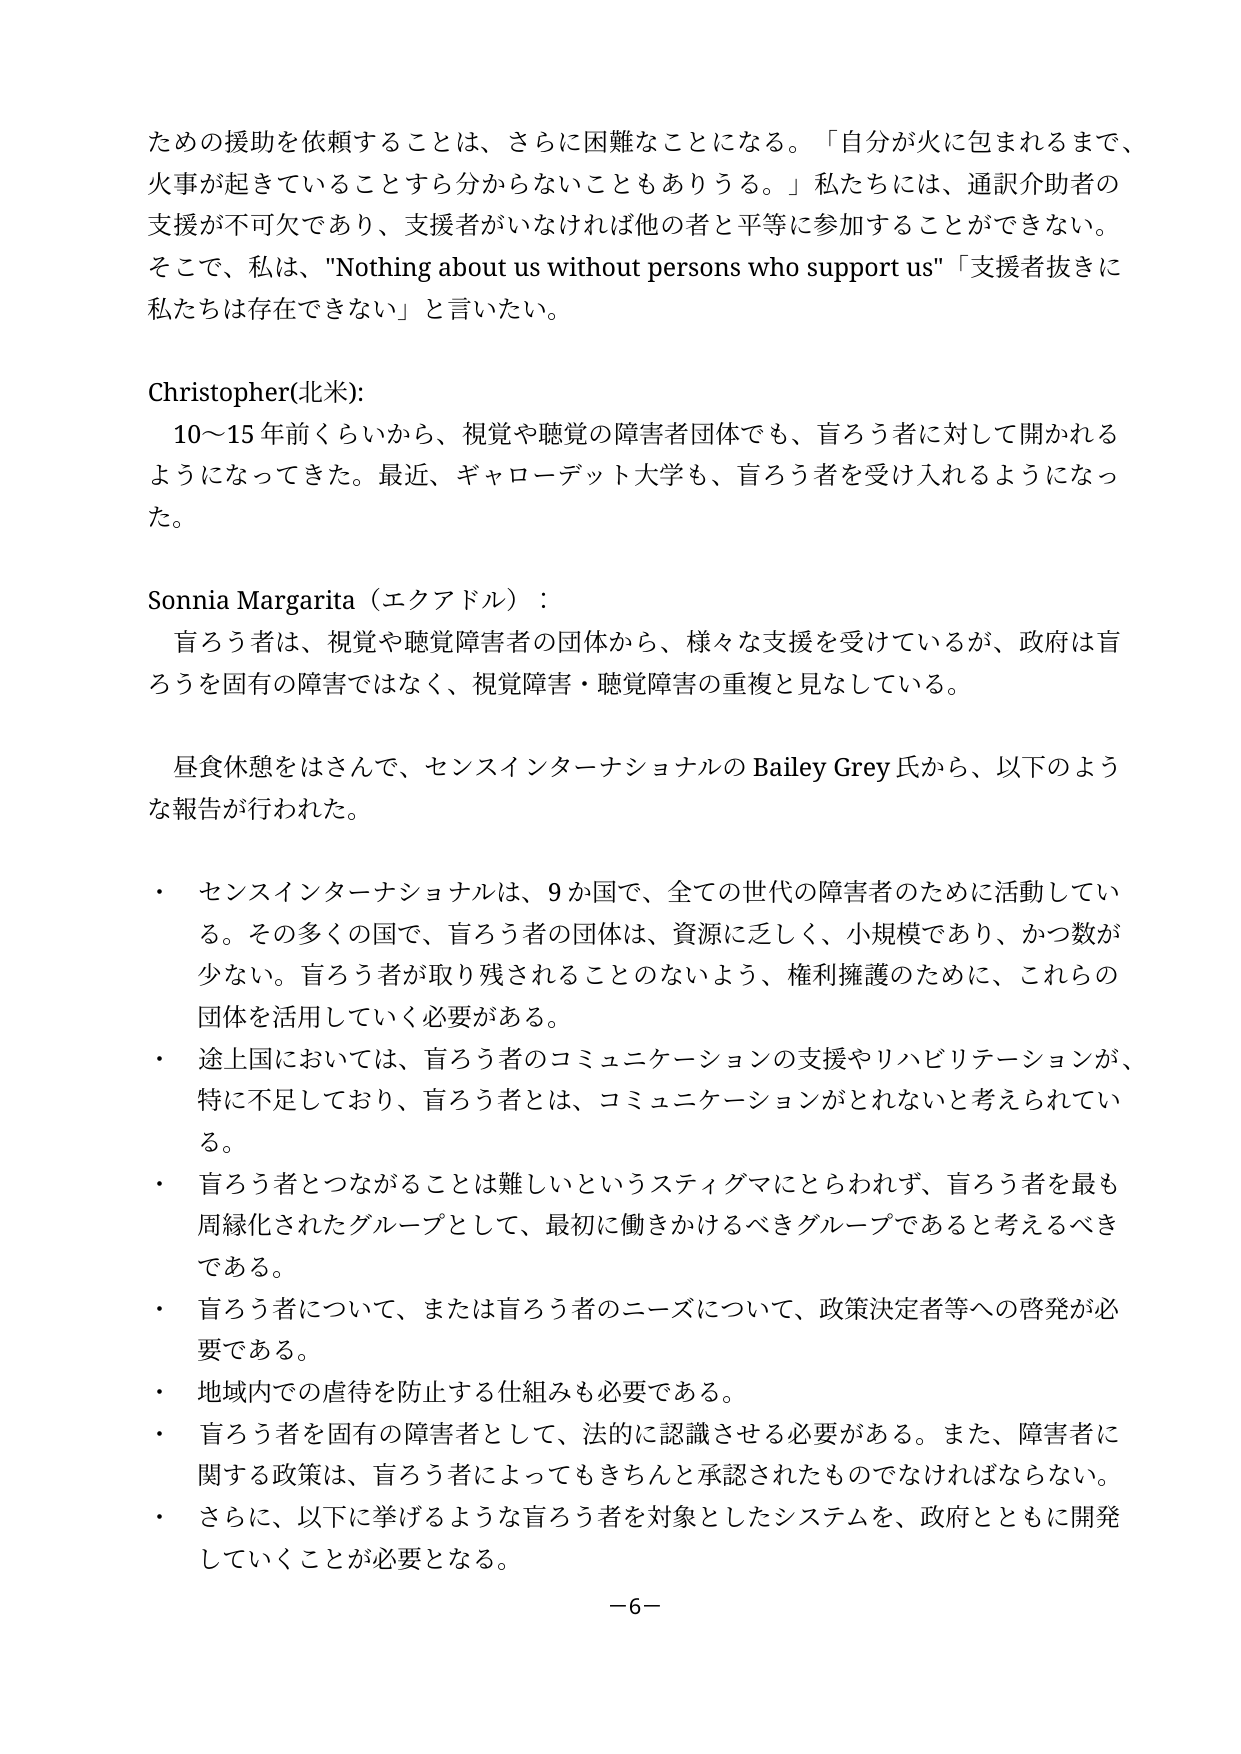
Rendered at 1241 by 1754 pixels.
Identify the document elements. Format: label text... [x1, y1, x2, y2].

text Sonnia Margarita（エクアドル）： [148, 576, 1122, 618]
text ・ 盲ろう者とつながることは難しいというスティグマにとらわれず、盲ろう者を最も周縁化されたグループとして、最初に働きかけるべきグループであると考えるべきである。 [148, 1160, 1122, 1285]
text ・ 途上国においては、盲ろう者のコミュニケーションの支援やリハビリテーションが、特に不足しており、盲ろう者とは、コミュニケーションがとれないと考えられている。 [148, 1035, 1122, 1160]
text 10～15年前くらいから、視覚や聴覚の障害者団体でも、盲ろう者に対して開かれるようになってきた。最近、ギャローデット大学も、盲ろう者を受け入れるようになった。 [148, 410, 1122, 535]
text ・ センスインターナショナルは、9か国で、全ての世代の障害者のために活動している。その多くの国で、盲ろう者の団体は、資源に乏しく、小規模であり、かつ数が少ない。盲ろう者が取り残されることのないよう、権利擁護のために、これらの団体を活用していく必要がある。 [148, 868, 1122, 1035]
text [148, 118, 1122, 326]
text 昼食休憩をはさんで、センスインターナショナルのBailey Grey氏から、以下のような報告が行われた。 [148, 743, 1122, 826]
text 盲ろう者は、視覚や聴覚障害者の団体から、様々な支援を受けているが、政府は盲ろうを固有の障害ではなく、視覚障害・聴覚障害の重複と見なしている。 [148, 618, 1122, 701]
text Christopher(北米): [148, 368, 1122, 410]
text ・ 地域内での虐待を防止する仕組みも必要である。 [148, 1368, 1122, 1410]
text ・ 盲ろう者を固有の障害者として、法的に認識させる必要がある。また、障害者に関する政策は、盲ろう者によってもきちんと承認されたものでなければならない。 [148, 1410, 1122, 1493]
text ・ 盲ろう者について、または盲ろう者のニーズについて、政策決定者等への啓発が必要である。 [148, 1285, 1122, 1368]
text ・ さらに、以下に挙げるような盲ろう者を対象としたシステムを、政府とともに開発していくことが必要となる。 [148, 1493, 1122, 1576]
